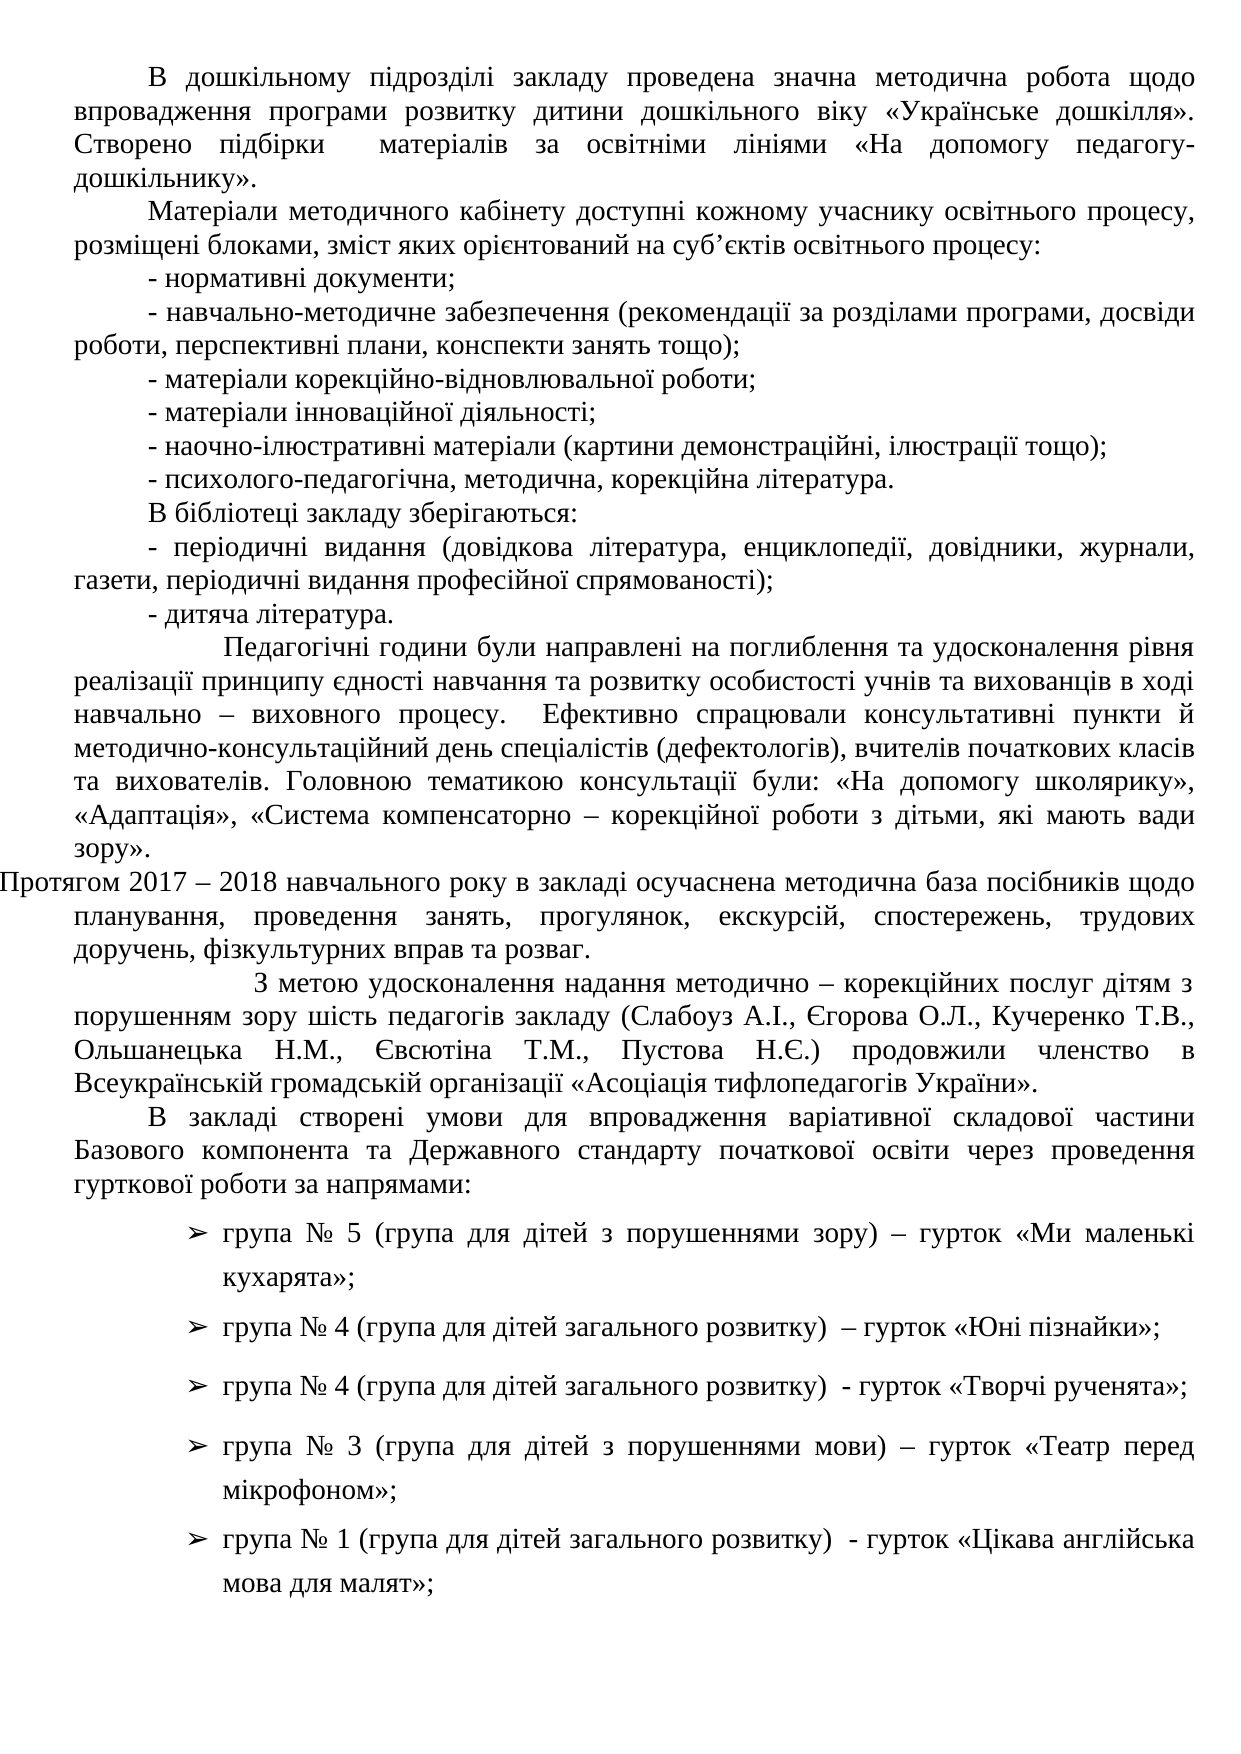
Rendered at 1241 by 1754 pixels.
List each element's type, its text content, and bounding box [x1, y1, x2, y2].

text - навчально-методичне забезпечення (рекомендації за розділами програми, досвіди роботи, перспективні плани, конспекти занять тощо); [74, 294, 1196, 361]
text Матеріали методичного кабінету доступні кожному учаснику освітнього процесу, розміщені блоками, зміст яких орієнтований на суб’єктів освітнього процесу: [74, 193, 1196, 260]
text - психолого-педагогічна, методична, корекційна література. [74, 462, 1196, 495]
text Педагогічні години були направлені на поглиблення та удосконалення рівня реалізації принципу єдності навчання та розвитку особистості учнів та вихованців в ході навчально – виховного процесу. Ефективно спрацювали консультативні пункти й методично-консультаційний день спеціалістів (дефектологів), вчителів початкових класів та вихователів. Головною тематикою консультації були: «На допомогу школярику», «Адаптація», «Система компенсаторно – корекційної роботи з дітьми, які мають вади зору». [74, 629, 1196, 864]
text В закладі створені умови для впровадження варіативної складової частини Базового компонента та Державного стандарту початкової освіти через проведення гурткової роботи за напрямами: [74, 1099, 1196, 1199]
text - наочно-ілюстративні матеріали (картини демонстраційні, ілюстрації тощо); [74, 428, 1196, 462]
text - дитяча література. [74, 596, 1196, 629]
text - нормативні документи; [74, 260, 1196, 294]
list група № 4 (група для дітей загального розвитку) – гурток «Юні пізнайки»; [185, 1293, 1196, 1353]
list група № 3 (група для дітей з порушеннями мови) – гурток «Театр перед мікрофоном»; [185, 1412, 1196, 1506]
text В дошкільному підрозділі закладу проведена значна методична робота щодо впровадження програми розвитку дитини дошкільного віку «Українське дошкілля». Створено підбірки матеріалів за освітніми лініями «На допомогу педагогу-дошкільнику». [74, 59, 1196, 193]
text - матеріали корекційно-відновлювальної роботи; [74, 361, 1196, 394]
list група № 5 (група для дітей з порушеннями зору) – гурток «Ми маленькі кухарята»; [185, 1199, 1196, 1293]
list група № 1 (група для дітей загального розвитку) - гурток «Цікава англійська мова для малят»; [185, 1506, 1196, 1599]
text - періодичні видання (довідкова література, енциклопедії, довідники, журнали, газети, періодичні видання професійної спрямованості); [74, 529, 1196, 596]
text Протягом 2017 – 2018 навчального року в закладі осучаснена методична база посібників щодо планування, проведення занять, прогулянок, екскурсій, спостережень, трудових доручень, фізкультурних вправ та розваг. [0, 864, 1196, 965]
text - матеріали інноваційної діяльності; [74, 394, 1196, 428]
list група № 4 (група для дітей загального розвитку) - гурток «Творчі рученята»; [185, 1353, 1196, 1412]
text З метою удосконалення надання методично – корекційних послуг дітям з порушенням зору шість педагогів закладу (Слабоуз А.І., Єгорова О.Л., Кучеренко Т.В., Ольшанецька Н.М., Євсютіна Т.М., Пустова Н.Є.) продовжили членство в Всеукраїнській громадській організації «Асоціація тифлопедагогів України». [74, 965, 1196, 1099]
text В бібліотеці закладу зберігаються: [74, 495, 1196, 529]
